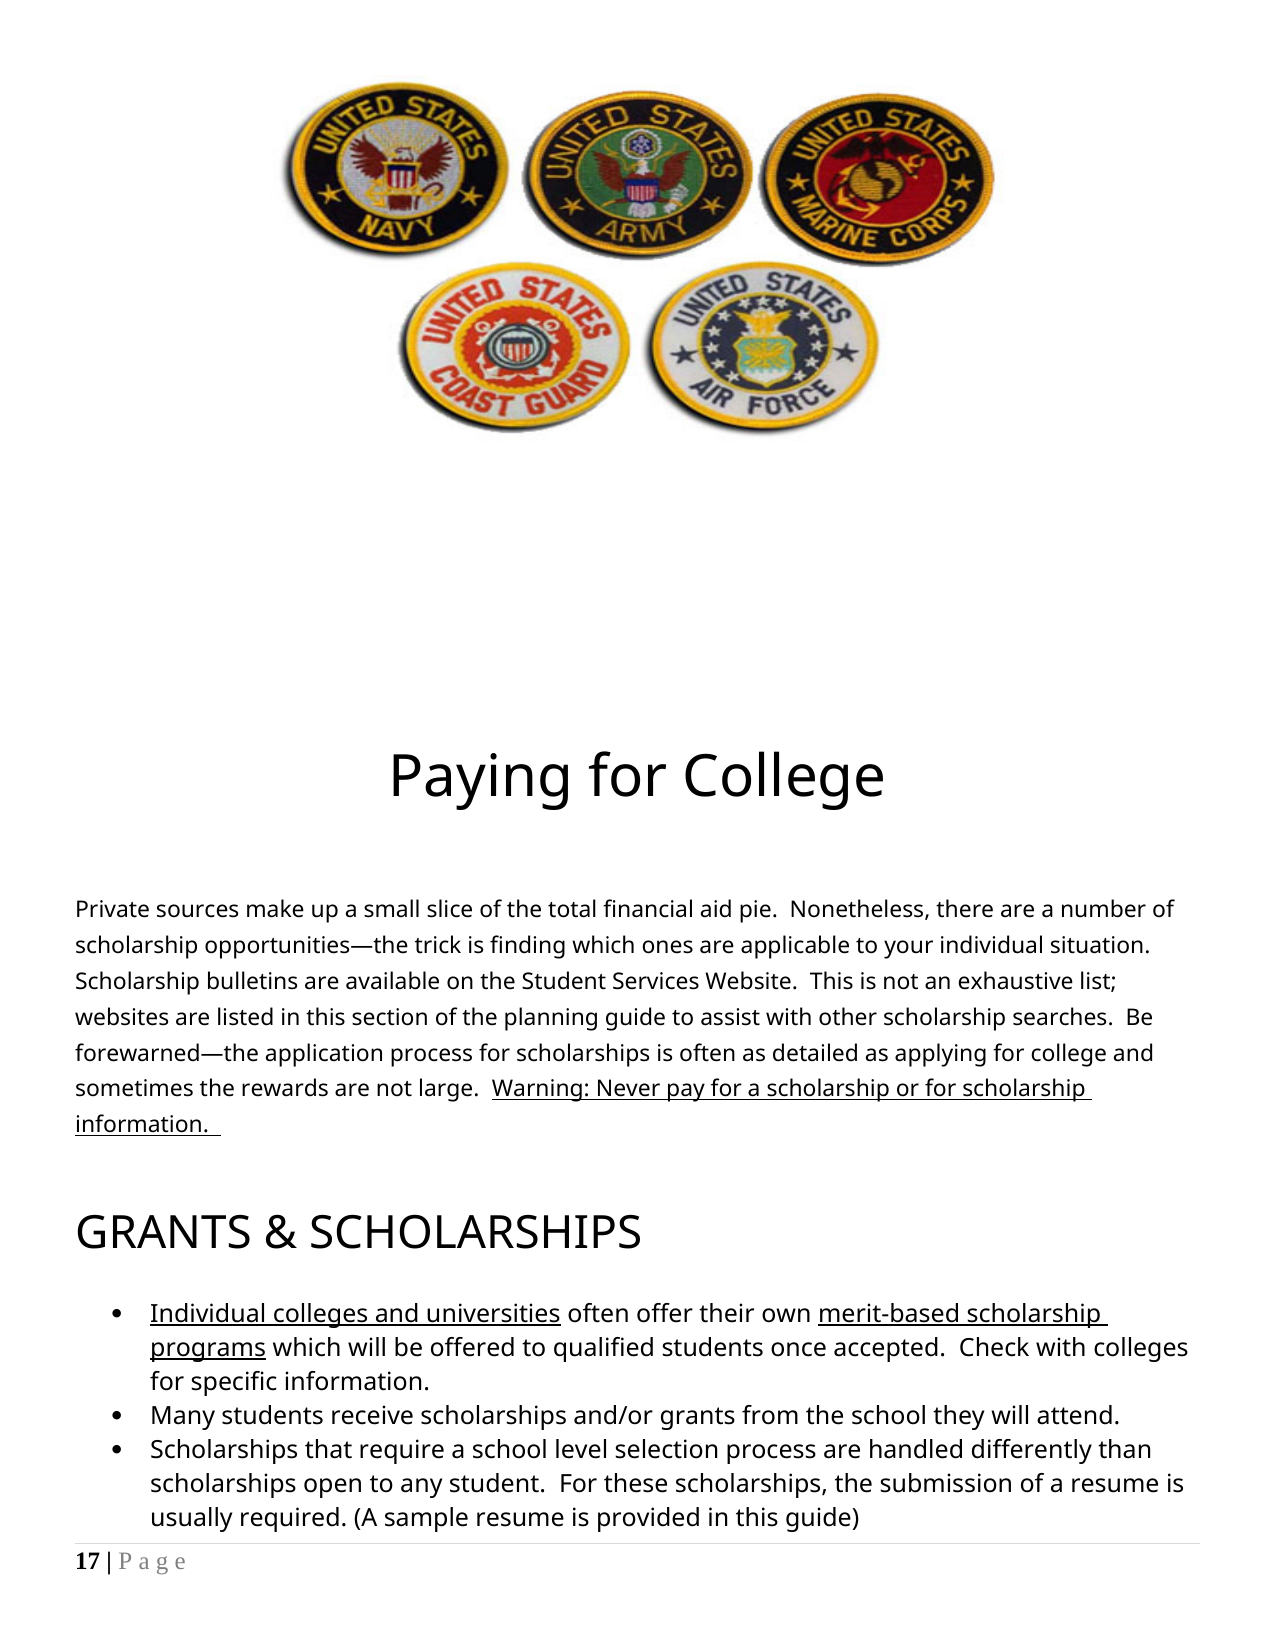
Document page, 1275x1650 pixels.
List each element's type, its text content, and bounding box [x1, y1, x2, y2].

text Paying for College [75, 734, 1200, 813]
picture [271, 75, 1004, 444]
list Individual colleges and universities often offer their own merit-based scholarship programs which will be offered to qualified students once accepted. Check with colleges for specific information. [112, 1296, 1200, 1398]
text Private sources make up a small slice of the total financial aid pie. Nonetheless, there are a number of scholarship opportunities—the trick is finding which ones are applicable to your individual situation. Scholarship bulletins are available on the Student Services Website. This is not an exhaustive list; websites are listed in this section of the planning guide to assist with other scholarship searches. Be forewarned—the application process for scholarships is often as detailed as applying for college and sometimes the rewards are not large. Warning: Never pay for a scholarship or for scholarship information. [75, 893, 1200, 1139]
list Scholarships that require a school level selection process are handled differently than scholarships open to any student. For these scholarships, the submission of a resume is usually required. (A sample resume is provided in this guide) [112, 1432, 1200, 1534]
list Many students receive scholarships and/or grants from the school they will attend. [112, 1398, 1200, 1432]
text GRANTS & SCHOLARSHIPS [75, 1199, 1200, 1262]
